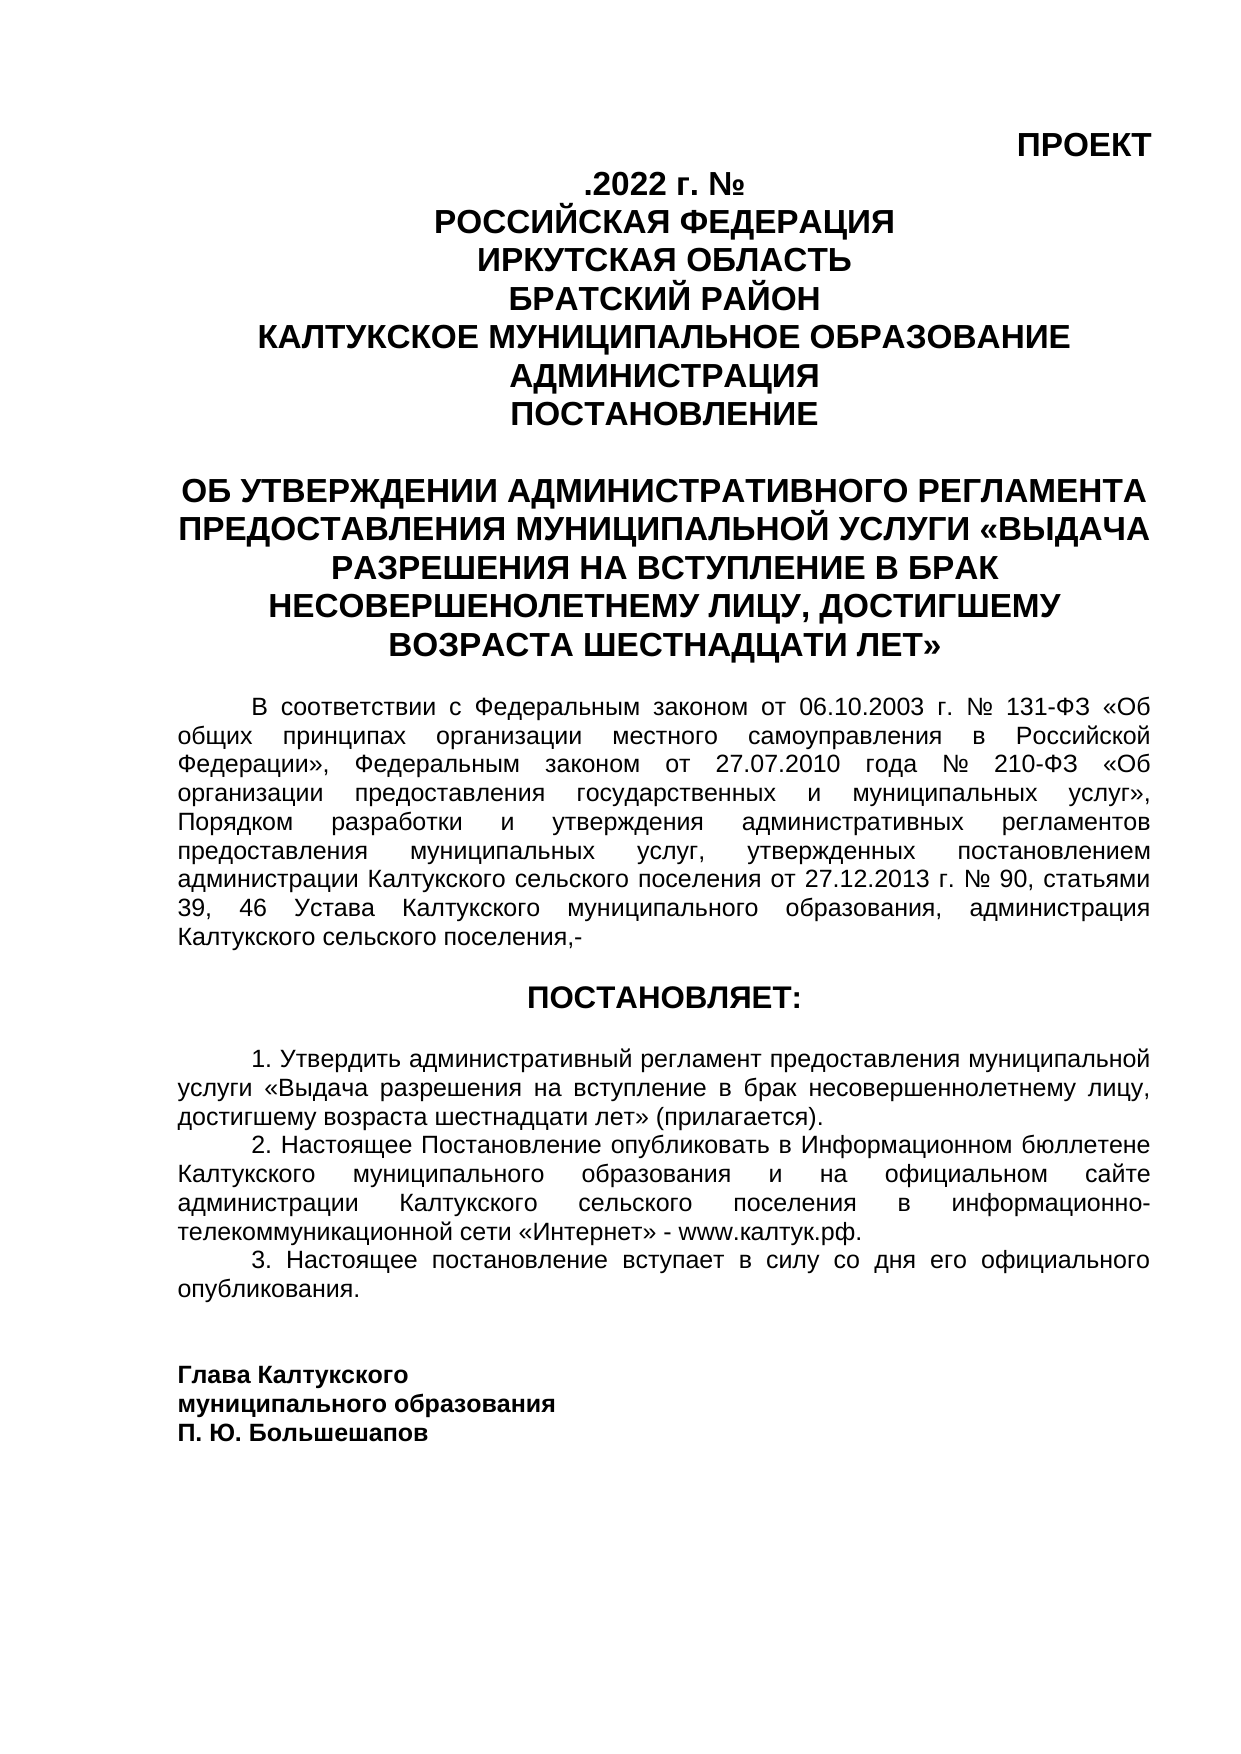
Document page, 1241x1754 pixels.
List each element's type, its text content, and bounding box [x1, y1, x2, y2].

text 3. Настоящее постановление вступает в силу со дня его официального опубликования. [177, 1245, 1152, 1303]
text 1. Утвердить административный регламент предоставления муниципальной услуги «Выдача разрешения на вступление в брак несовершеннолетнему лицу, достигшему возраста шестнадцати лет» (прилагается). [177, 1044, 1152, 1130]
text муниципального образования [177, 1389, 1152, 1418]
text .2022 г. № [177, 163, 1152, 202]
text ПОСТАНОВЛЕНИЕ [177, 394, 1152, 433]
text Глава Калтукского [177, 1360, 1152, 1389]
text 2. Настоящее Постановление опубликовать в Информационном бюллетене Калтукского муниципального образования и на официальном сайте администрации Калтукского сельского поселения в информационно-телекоммуникационной сети «Интернет» - www.калтук.рф. [177, 1130, 1152, 1245]
text ОБ УТВЕРЖДЕНИИ АДМИНИСТРАТИВНОГО РЕГЛАМЕНТА [177, 471, 1152, 509]
text ИРКУТСКАЯ ОБЛАСТЬ [177, 240, 1152, 279]
text П. Ю. Большешапов [177, 1418, 1152, 1447]
text ПРОЕКТ [177, 125, 1152, 163]
text ПОСТАНОВЛЯЕТ: [177, 979, 1152, 1015]
text КАЛТУКСКОЕ МУНИЦИПАЛЬНОЕ ОБРАЗОВАНИЕ [177, 317, 1152, 356]
text НЕСОВЕРШЕНОЛЕТНЕМУ ЛИЦУ, ДОСТИГШЕМУ ВОЗРАСТА ШЕСТНАДЦАТИ ЛЕТ» [177, 586, 1152, 663]
text В соответствии с Федеральным законом от 06.10.2003 г. № 131-ФЗ «Об общих принципах организации местного самоуправления в Российской Федерации», Федеральным законом от 27.07.2010 года № 210-ФЗ «Об организации предоставления государственных и муниципальных услуг», Порядком разработки и утверждения административных регламентов предоставления муниципальных услуг, утвержденных постановлением администрации Калтукского сельского поселения от 27.12.2013 г. № 90, статьями 39, 46 Устава Калтукского муниципального образования, администрация Калтукского сельского поселения,- [177, 692, 1152, 951]
text БРАТСКИЙ РАЙОН [177, 279, 1152, 317]
text ПРЕДОСТАВЛЕНИЯ МУНИЦИПАЛЬНОЙ УСЛУГИ «ВЫДАЧА РАЗРЕШЕНИЯ НА ВСТУПЛЕНИЕ В БРАК [177, 509, 1152, 586]
text АДМИНИСТРАЦИЯ [177, 356, 1152, 394]
text РОССИЙСКАЯ ФЕДЕРАЦИЯ [177, 202, 1152, 240]
